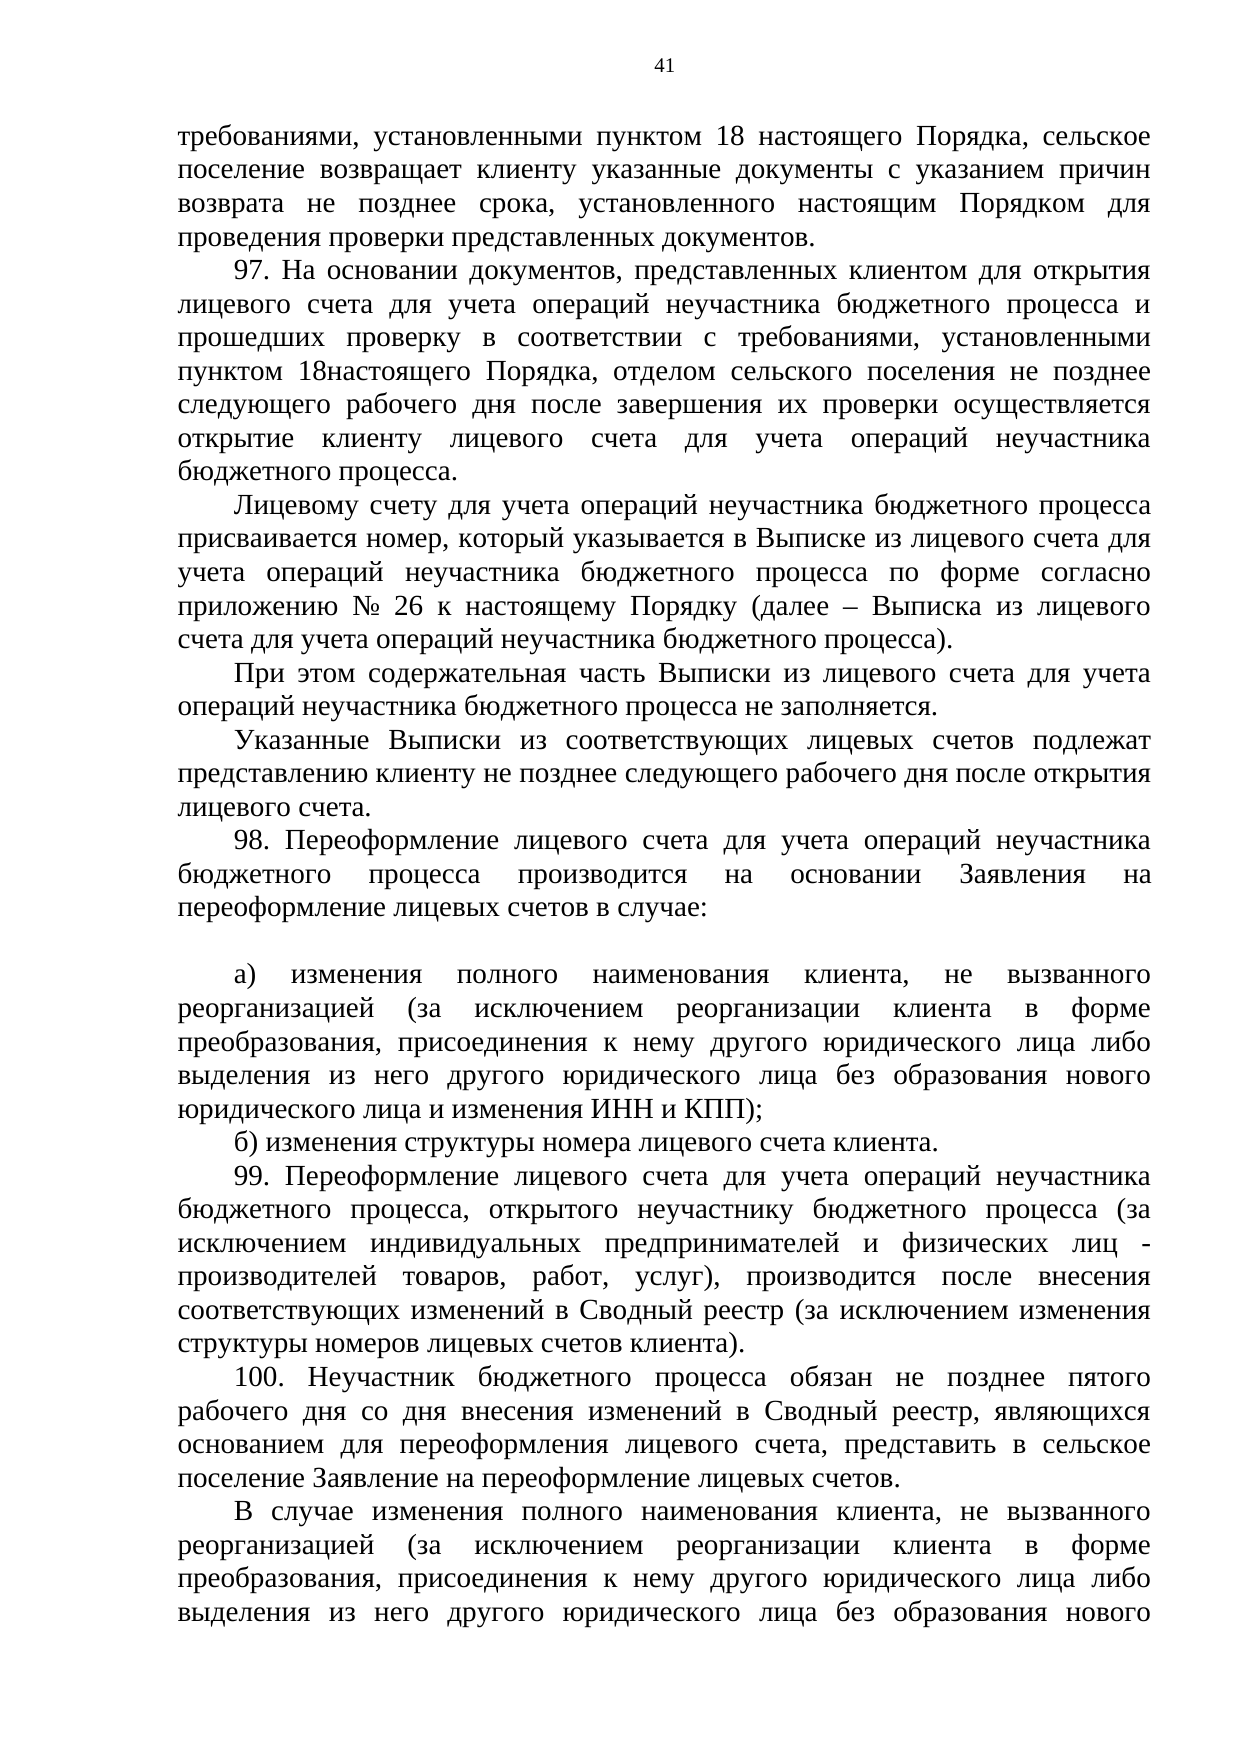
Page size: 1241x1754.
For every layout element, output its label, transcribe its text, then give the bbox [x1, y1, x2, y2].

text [177, 118, 1152, 252]
text 100. Неучастник бюджетного процесса обязан не позднее пятого рабочего дня со дня внесения изменений в Сводный реестр, являющихся основанием для переоформления лицевого счета, представить в сельское поселение Заявление на переоформление лицевых счетов. [177, 1359, 1152, 1493]
text Лицевому счету для учета операций неучастника бюджетного процесса присваивается номер, который указывается в Выписке из лицевого счета для учета операций неучастника бюджетного процесса по форме согласно приложению № 26 к настоящему Порядку (далее – Выписка из лицевого счета для учета операций неучастника бюджетного процесса). [177, 487, 1152, 655]
text 99. Переоформление лицевого счета для учета операций неучастника бюджетного процесса, открытого неучастнику бюджетного процесса (за исключением индивидуальных предпринимателей и физических лиц - производителей товаров, работ, услуг), производится после внесения соответствующих изменений в Сводный реестр (за исключением изменения структуры номеров лицевых счетов клиента). [177, 1158, 1152, 1359]
text Указанные Выписки из соответствующих лицевых счетов подлежат представлению клиенту не позднее следующего рабочего дня после открытия лицевого счета. [177, 722, 1152, 822]
text б) изменения структуры номера лицевого счета клиента. [177, 1124, 1152, 1158]
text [177, 1493, 1152, 1627]
text 97. На основании документов, представленных клиентом для открытия лицевого счета для учета операций неучастника бюджетного процесса и прошедших проверку в соответствии с требованиями, установленными пунктом 18настоящего Порядка, отделом сельского поселения не позднее следующего рабочего дня после завершения их проверки осуществляется открытие клиенту лицевого счета для учета операций неучастника бюджетного процесса. [177, 252, 1152, 487]
text а) изменения полного наименования клиента, не вызванного реорганизацией (за исключением реорганизации клиента в форме преобразования, присоединения к нему другого юридического лица либо выделения из него другого юридического лица без образования нового юридического лица и изменения ИНН и КПП); [177, 957, 1152, 1124]
text 98. Переоформление лицевого счета для учета операций неучастника бюджетного процесса производится на основании Заявления на переоформление лицевых счетов в случае: [177, 822, 1152, 923]
text При этом содержательная часть Выписки из лицевого счета для учета операций неучастника бюджетного процесса не заполняется. [177, 655, 1152, 722]
